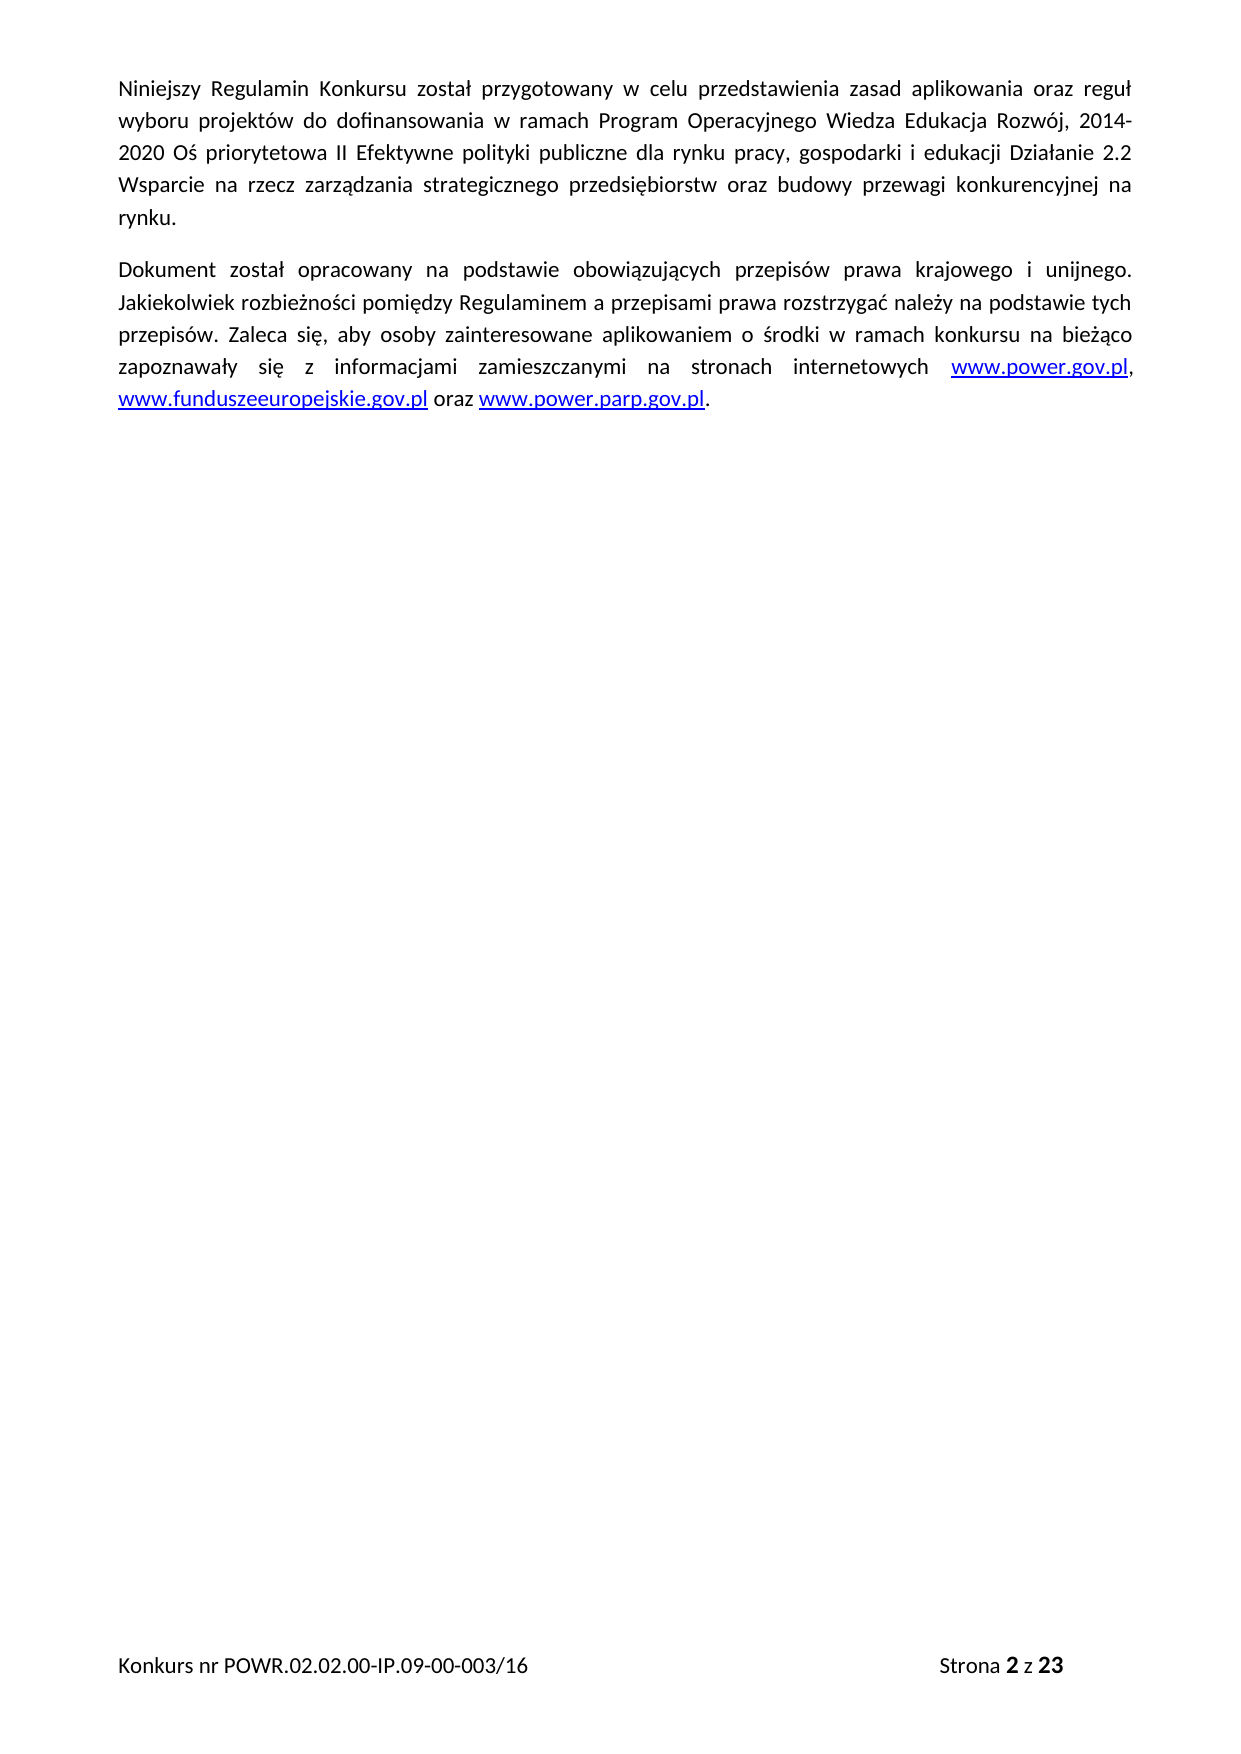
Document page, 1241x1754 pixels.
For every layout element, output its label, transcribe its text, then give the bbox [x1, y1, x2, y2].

text Dokument został opracowany na podstawie obowiązujących przepisów prawa krajowego i unijnego. Jakiekolwiek rozbieżności pomiędzy Regulaminem a przepisami prawa rozstrzygać należy na podstawie tych przepisów. Zaleca się, aby osoby zainteresowane aplikowaniem o środki w ramach konkursu na bieżąco zapoznawały się z informacjami zamieszczanymi na stronach internetowych www.power.gov.pl, www.funduszeeuropejskie.gov.pl oraz www.power.parp.gov.pl. [118, 256, 1134, 412]
text Niniejszy Regulamin Konkursu został przygotowany w celu przedstawienia zasad aplikowania oraz reguł wyboru projektów do dofinansowania w ramach Program Operacyjnego Wiedza Edukacja Rozwój, 2014-2020 Oś priorytetowa II Efektywne polityki publiczne dla rynku pracy, gospodarki i edukacji Działanie 2.2 Wsparcie na rzecz zarządzania strategicznego przedsiębiorstw oraz budowy przewagi konkurencyjnej na rynku. [118, 74, 1134, 231]
